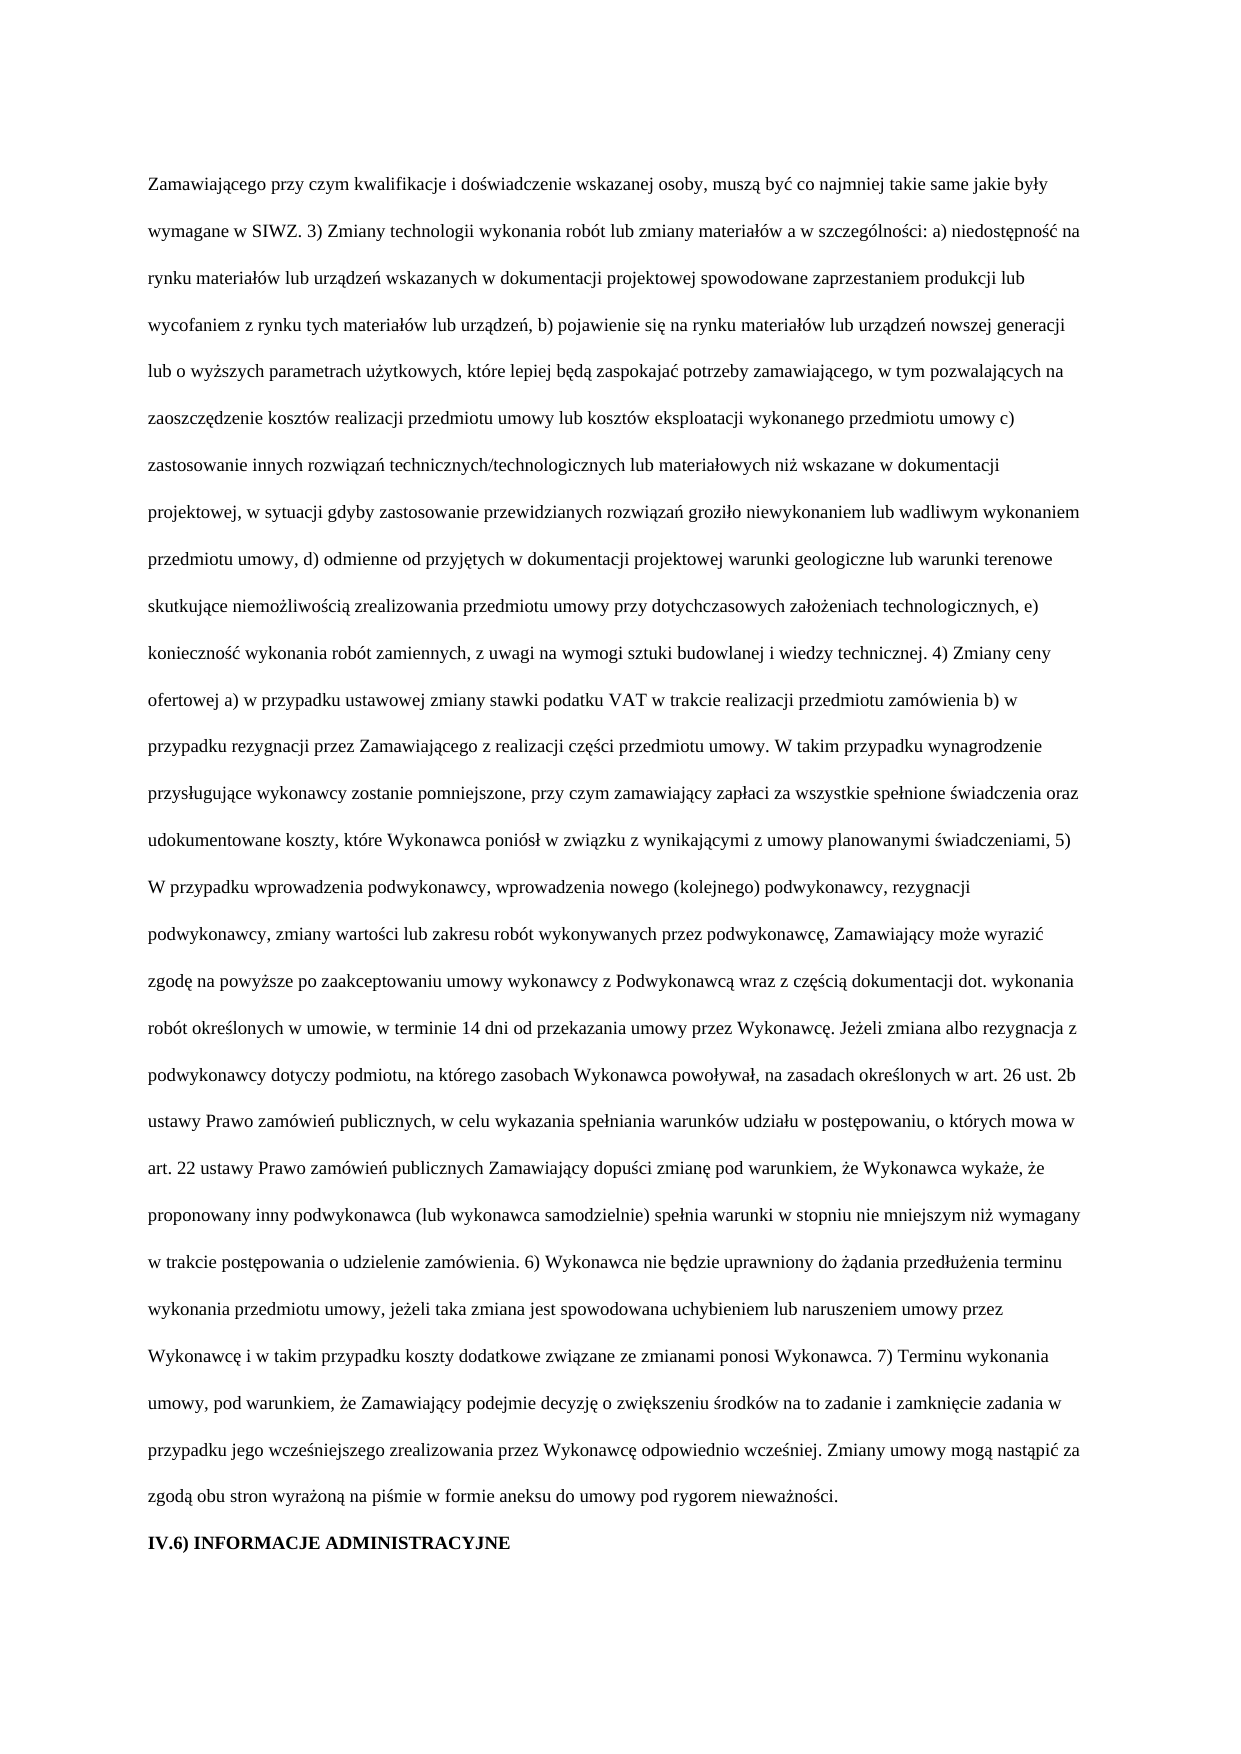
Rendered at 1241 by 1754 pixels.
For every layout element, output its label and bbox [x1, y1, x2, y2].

text [148, 148, 1093, 1601]
